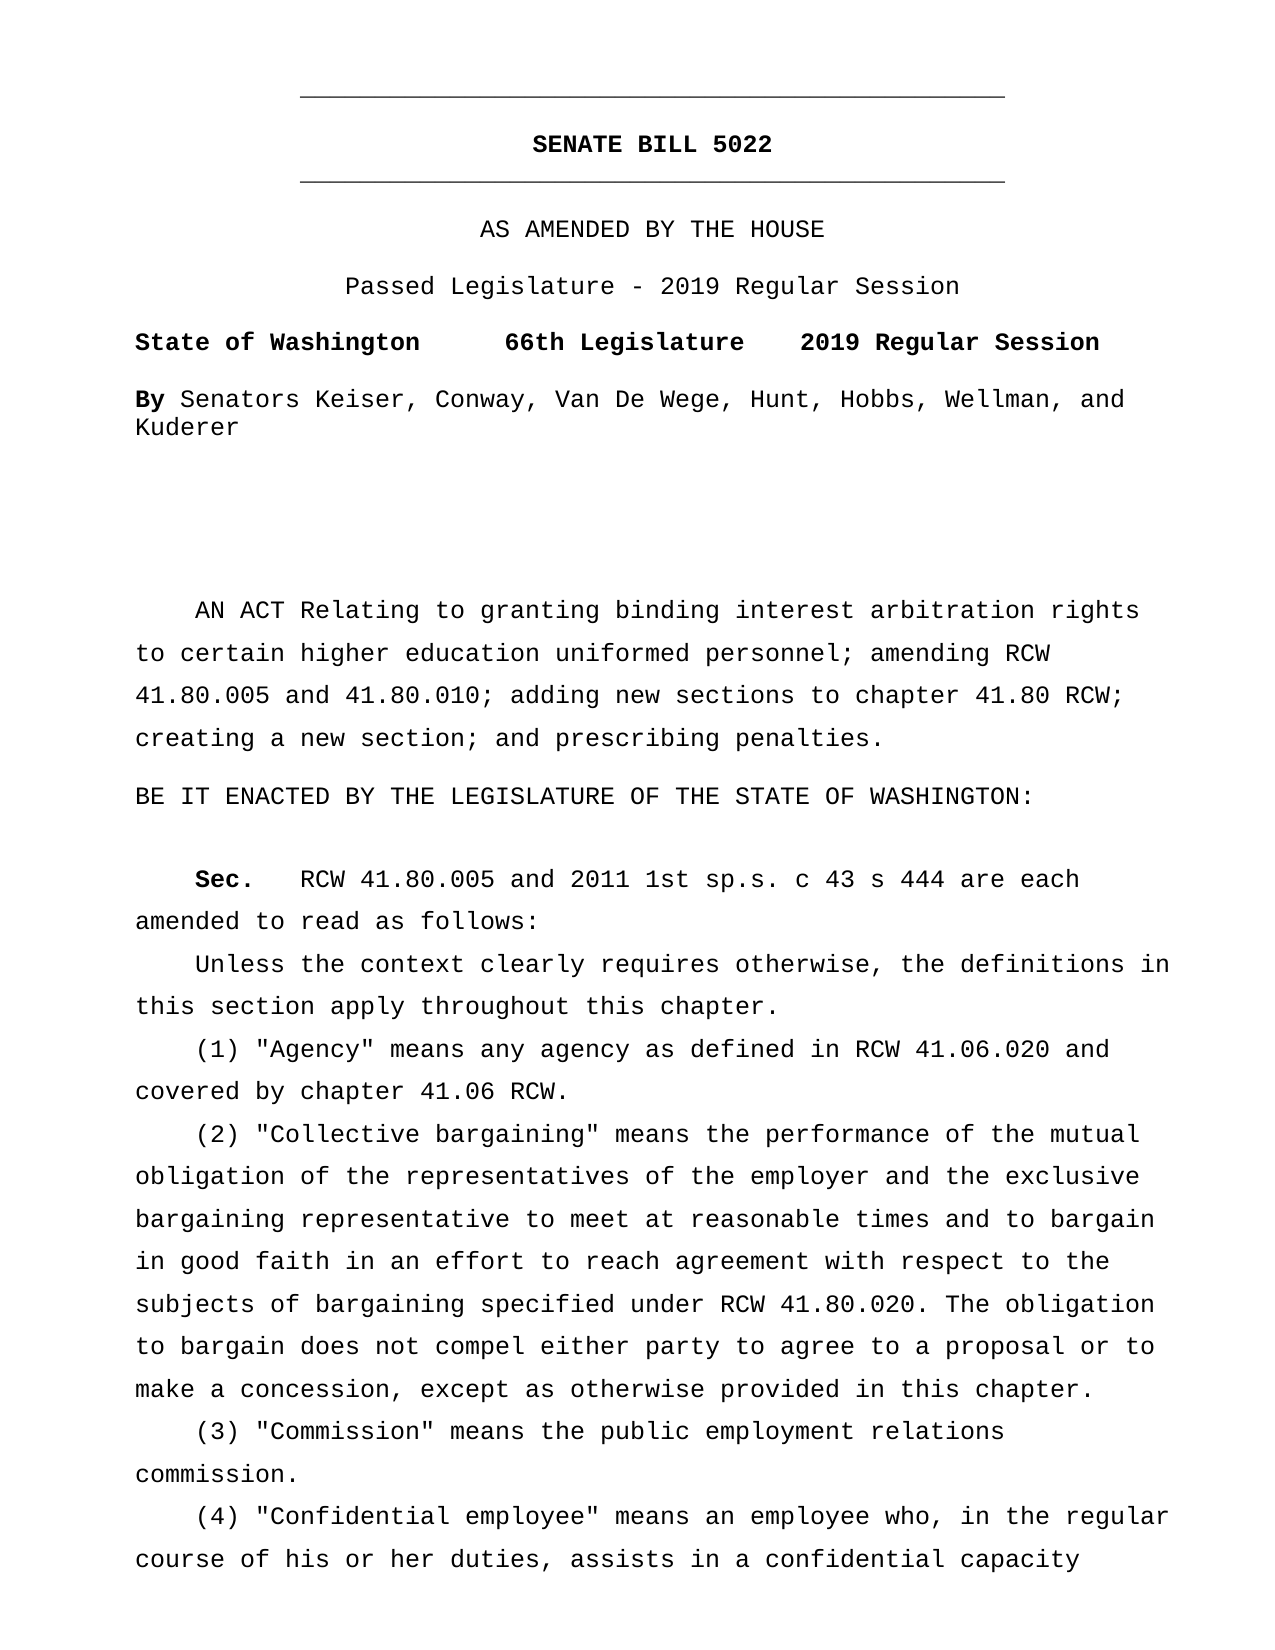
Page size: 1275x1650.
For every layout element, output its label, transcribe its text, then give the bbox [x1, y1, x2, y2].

text _______________________________________________ [135, 75, 1170, 103]
text (3) "Commission" means the public employment relations commission. [135, 1406, 1170, 1491]
text AS AMENDED BY THE HOUSE [135, 217, 1170, 245]
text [135, 1491, 1170, 1576]
text Unless the context clearly requires otherwise, the definitions in this section apply throughout this chapter. [135, 938, 1170, 1023]
text Passed Legislature - 2019 Regular Session [135, 273, 1170, 302]
text (2) "Collective bargaining" means the performance of the mutual obligation of the representatives of the employer and the exclusive bargaining representative to meet at reasonable times and to bargain in good faith in an effort to reach agreement with respect to the subjects of bargaining specified under RCW 41.80.020. The obligation to bargain does not compel either party to agree to a proposal or to make a concession, except as otherwise provided in this chapter. [135, 1108, 1170, 1406]
text (1) "Agency" means any agency as defined in RCW 41.06.020 and covered by chapter 41.06 RCW. [135, 1023, 1170, 1108]
text AN ACT Relating to granting binding interest arbitration rights to certain higher education uniformed personnel; amending RCW 41.80.005 and 41.80.010; adding new sections to chapter 41.80 RCW; creating a new section; and prescribing penalties. [135, 585, 1170, 755]
text BE IT ENACTED BY THE LEGISLATURE OF THE STATE OF WASHINGTON: [135, 783, 1170, 812]
text _______________________________________________ [135, 160, 1170, 188]
text By Senators Keiser, Conway, Van De Wege, Hunt, Hobbs, Wellman, and Kuderer [135, 387, 1170, 443]
text State of Washington 66th Legislature 2019 Regular Session [135, 330, 1170, 358]
text Sec. RCW 41.80.005 and 2011 1st sp.s. c 43 s 444 are each amended to read as follows: [135, 853, 1170, 938]
text SENATE BILL 5022 [135, 132, 1170, 160]
